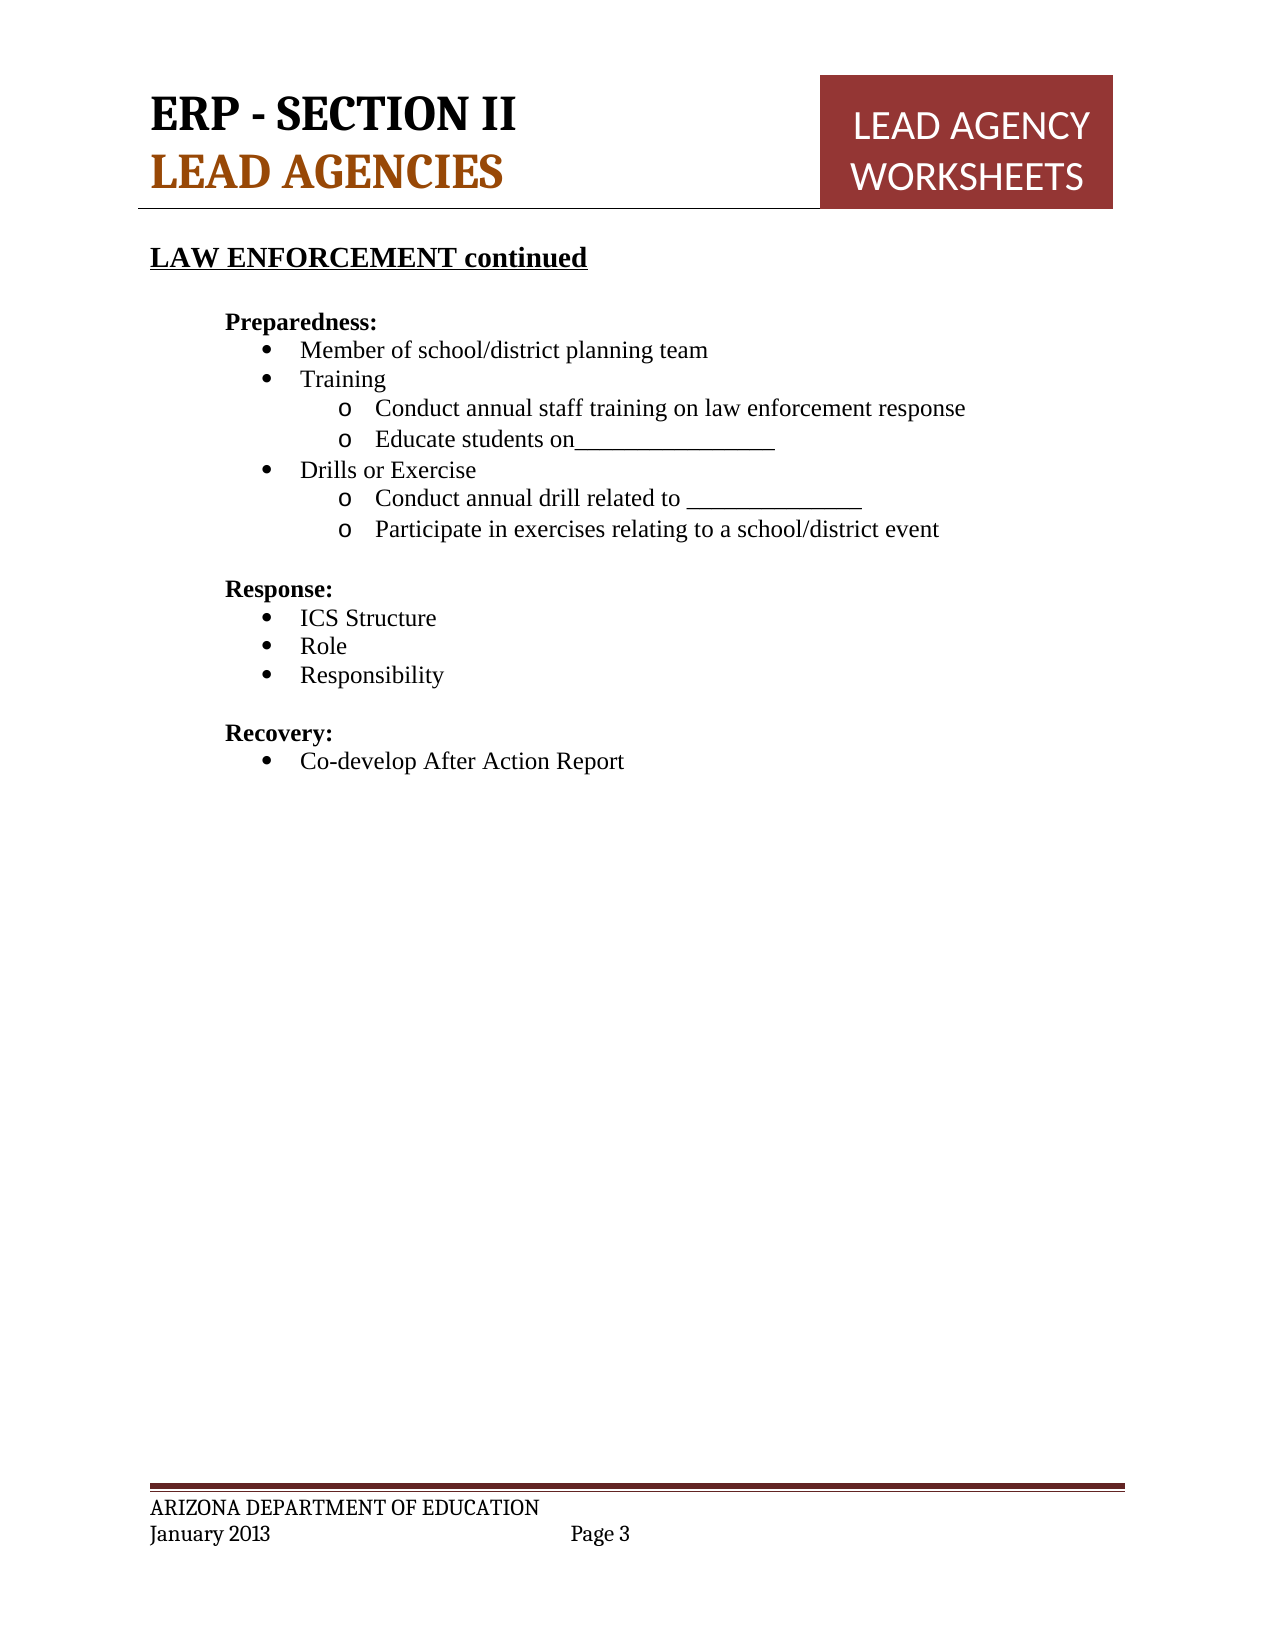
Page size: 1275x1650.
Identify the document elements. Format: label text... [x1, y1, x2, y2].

list Educate students on________________ [337, 424, 1125, 455]
list Drills or Exercise [262, 455, 1125, 483]
list Role [262, 631, 1125, 660]
text Response: [225, 574, 1125, 603]
list Responsibility [262, 660, 1125, 689]
list Member of school/district planning team [262, 336, 1125, 364]
list Conduct annual drill related to ______________ [337, 483, 1125, 514]
list ICS Structure [262, 603, 1125, 631]
list Conduct annual staff training on law enforcement response [337, 393, 1125, 424]
text LAW ENFORCEMENT continued [150, 240, 1125, 273]
text Recovery: [225, 718, 1125, 746]
text Preparedness: [225, 307, 1125, 336]
list Participate in exercises relating to a school/district event [337, 514, 1125, 545]
list Co-develop After Action Report [262, 746, 1125, 775]
list Training [262, 364, 1125, 393]
